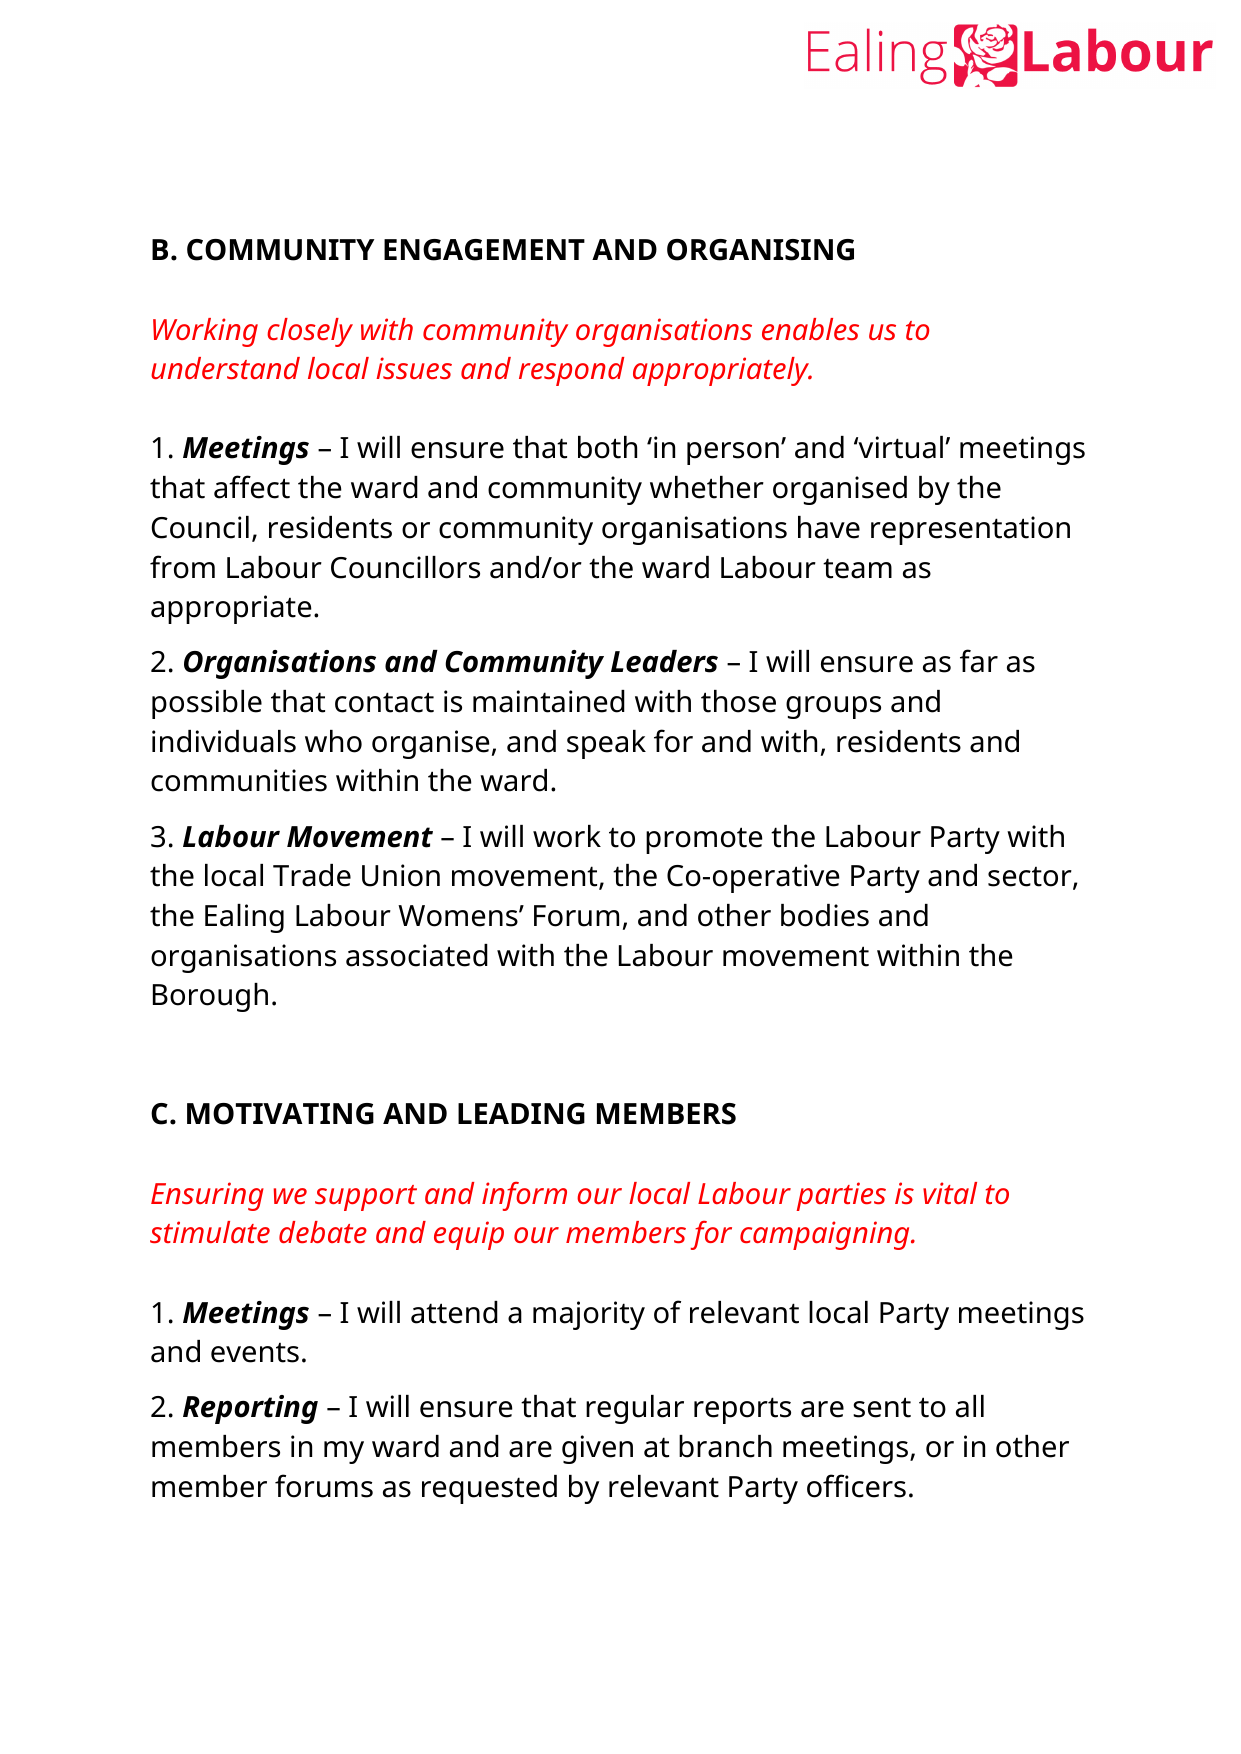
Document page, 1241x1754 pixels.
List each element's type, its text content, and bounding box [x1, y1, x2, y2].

picture [803, 22, 1217, 89]
text Ensuring we support and inform our local Labour parties is vital to stimulate debate and equip our members for campaigning. [150, 1173, 1090, 1252]
text 2. Reporting – I will ensure that regular reports are sent to all members in my ward and are given at branch meetings, or in other member forums as requested by relevant Party officers. [150, 1387, 1090, 1506]
text B. COMMUNITY ENGAGEMENT AND ORGANISING [150, 229, 1090, 269]
text 3. Labour Movement – I will work to promote the Labour Party with the local Trade Union movement, the Co-operative Party and sector, the Ealing Labour Womens’ Forum, and other bodies and organisations associated with the Labour movement within the Borough. [150, 816, 1090, 1014]
text 1. Meetings – I will ensure that both ‘in person’ and ‘virtual’ meetings that affect the ward and community whether organised by the Council, residents or community organisations have representation from Labour Councillors and/or the ward Labour team as appropriate. [150, 428, 1090, 626]
text Working closely with community organisations enables us to understand local issues and respond appropriately. [150, 309, 1090, 388]
text 2. Organisations and Community Leaders – I will ensure as far as possible that contact is maintained with those groups and individuals who organise, and speak for and with, residents and communities within the ward. [150, 642, 1090, 800]
text 1. Meetings – I will attend a majority of relevant local Party meetings and events. [150, 1292, 1090, 1371]
text C. MOTIVATING AND LEADING MEMBERS [150, 1094, 1090, 1133]
